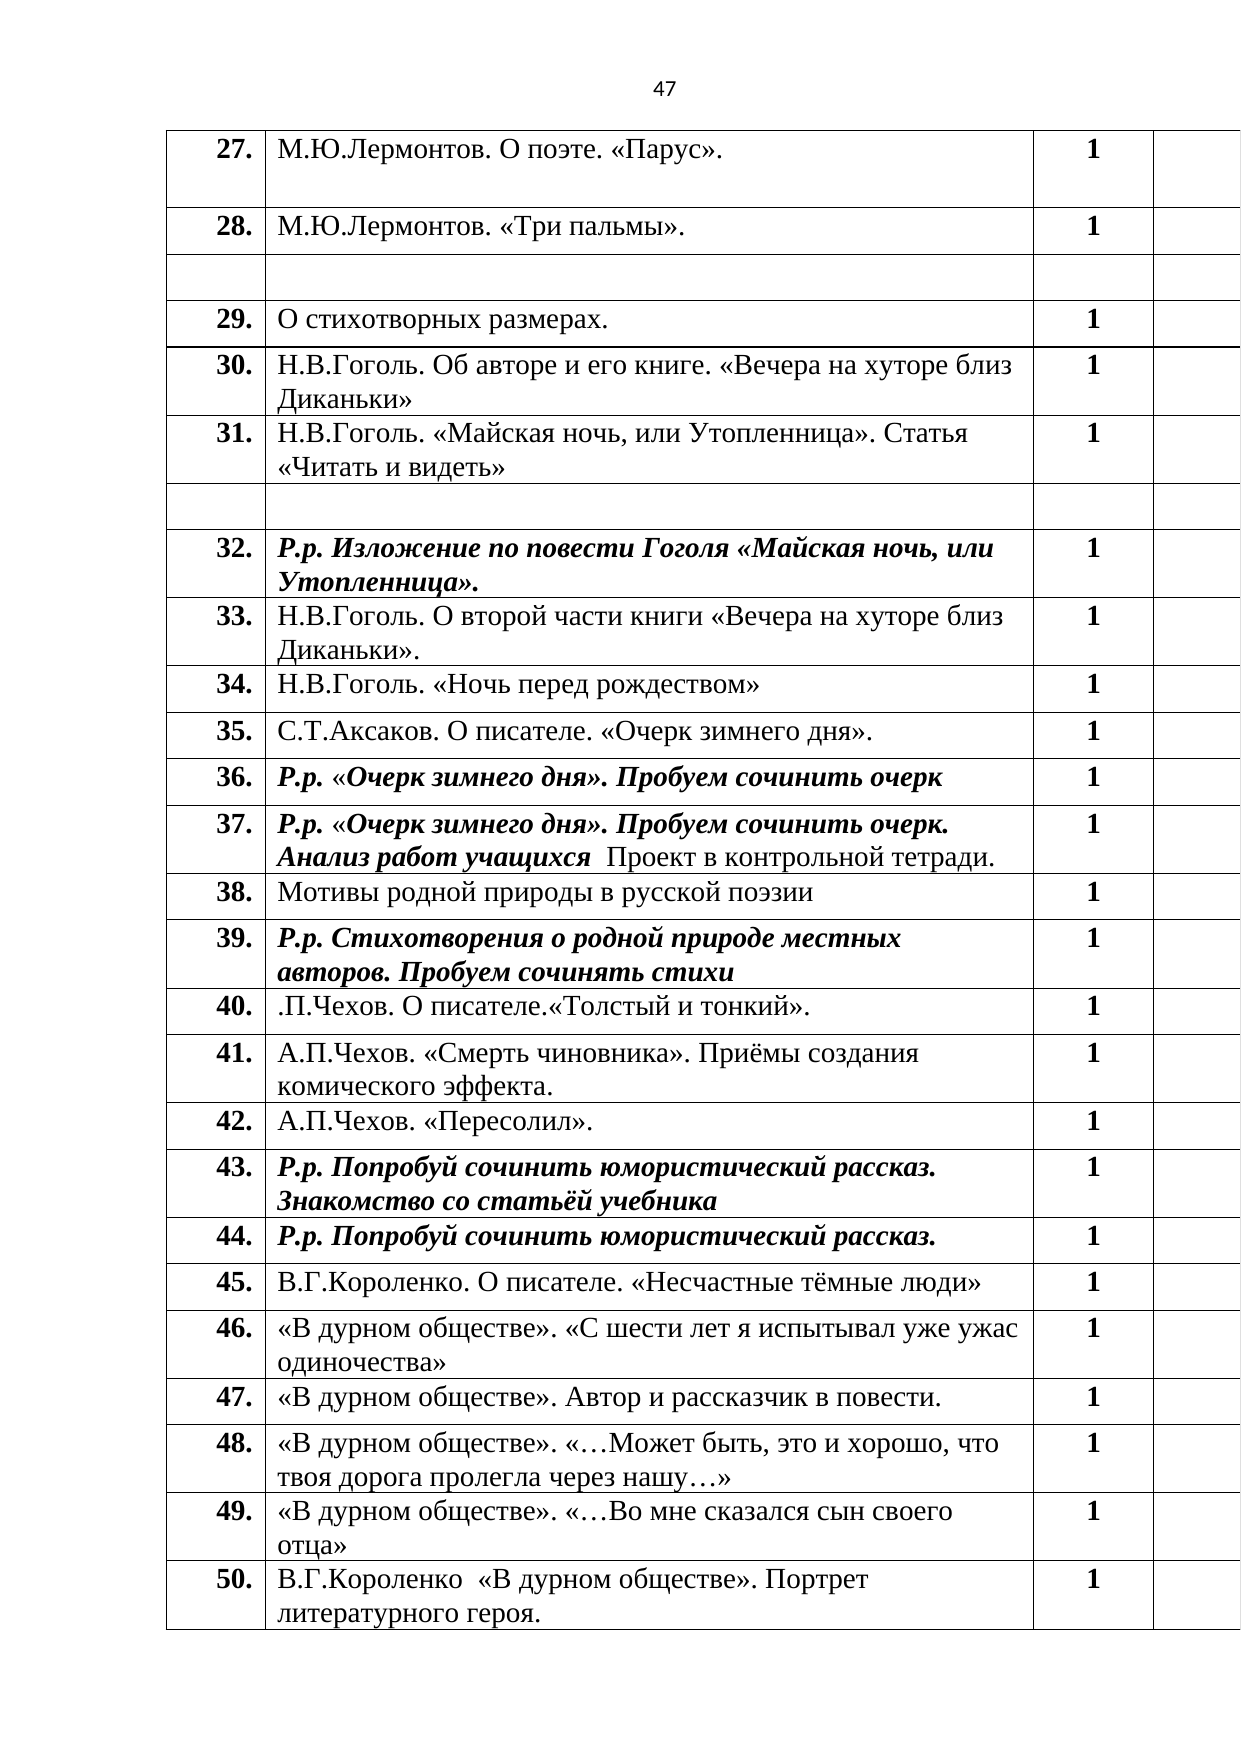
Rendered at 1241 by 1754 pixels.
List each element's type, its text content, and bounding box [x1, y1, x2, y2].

table_cell Р.р. Попробуй сочинить юмористический рассказ. [266, 1218, 1033, 1263]
table_cell [1154, 416, 1240, 483]
table_cell 1 [1034, 301, 1153, 346]
table_cell [266, 255, 1033, 300]
table_cell [167, 1150, 265, 1217]
table_cell М.Ю.Лермонтов. О поэте. «Парус». [266, 131, 1033, 207]
table_cell Н.В.Гоголь. «Ночь перед рождеством» [266, 666, 1033, 712]
table_cell .П.Чехов. О писателе.«Толстый и тонкий». [266, 989, 1033, 1034]
table_cell [167, 1311, 265, 1378]
table_cell [167, 416, 265, 483]
table_cell [1154, 713, 1240, 758]
table_cell 1 [1034, 1561, 1153, 1628]
table_cell Н.В.Гоголь. О второй части книги «Вечера на хуторе близ Диканьки». [266, 598, 1033, 665]
table_cell Р.р. «Очерк зимнего дня». Пробуем сочинить очерк. Анализ работ учащихся Проект в контрольной тетради. [266, 806, 1033, 873]
table_cell [1154, 484, 1240, 529]
table_cell [1154, 1379, 1240, 1424]
table_cell [1154, 208, 1240, 253]
table_cell [1154, 1035, 1240, 1102]
table_cell [1154, 1264, 1240, 1309]
table_cell [167, 1218, 265, 1263]
table_cell [167, 989, 265, 1034]
table_cell [1154, 530, 1240, 597]
table_cell Н.В.Гоголь. Об авторе и его книге. «Вечера на хуторе близ Диканьки» [266, 348, 1033, 414]
table_cell 1 [1034, 989, 1153, 1034]
table_cell [167, 666, 265, 712]
table_cell 1 [1034, 1218, 1153, 1263]
table_cell 1 [1034, 1035, 1153, 1102]
table_cell [1034, 484, 1153, 529]
table_cell «В дурном обществе». «…Во мне сказался сын своего отца» [266, 1493, 1033, 1560]
table_cell 1 [1034, 874, 1153, 919]
table_cell [167, 530, 265, 597]
table_cell 1 [1034, 1379, 1153, 1424]
table_cell [167, 255, 265, 300]
table_cell [1154, 1218, 1240, 1263]
table_cell [1154, 1150, 1240, 1217]
table_cell [1154, 1561, 1240, 1628]
table_cell [167, 1264, 265, 1309]
table_cell [1154, 1311, 1240, 1378]
table_cell [1154, 989, 1240, 1034]
table_cell [167, 348, 265, 414]
table_cell 1 [1034, 1150, 1153, 1217]
table_cell [167, 1493, 265, 1560]
table_cell 1 [1034, 713, 1153, 758]
table_cell В.Г.Короленко. О писателе. «Несчастные тёмные люди» [266, 1264, 1033, 1309]
table_cell Мотивы родной природы в русской поэзии [266, 874, 1033, 919]
table_cell [1154, 1103, 1240, 1148]
table_cell 1 [1034, 598, 1153, 665]
table_cell [1154, 1493, 1240, 1560]
table_cell 1 [1034, 759, 1153, 805]
table_cell 1 [1034, 530, 1153, 597]
table_cell Р.р. Попробуй сочинить юмористический рассказ. Знакомство со статьёй учебника [266, 1150, 1033, 1217]
table_cell Н.В.Гоголь. «Майская ночь, или Утопленница». Статья «Читать и видеть» [266, 416, 1033, 483]
table_cell 1 [1034, 666, 1153, 712]
table_cell [1154, 131, 1240, 207]
table_cell [167, 1425, 265, 1492]
table_cell [167, 806, 265, 873]
table_cell 1 [1034, 1493, 1153, 1560]
table_cell 1 [1034, 1103, 1153, 1148]
table_cell [1154, 759, 1240, 805]
table_cell [167, 598, 265, 665]
table_cell 1 [1034, 920, 1153, 987]
table_cell Р.р. Изложение по повести Гоголя «Майская ночь, или Утопленница». [266, 530, 1033, 597]
table_cell «В дурном обществе». «…Может быть, это и хорошо, что твоя дорога пролегла через нашу…» [266, 1425, 1033, 1492]
table_cell [1154, 348, 1240, 414]
table_cell [1154, 255, 1240, 300]
table_cell [1154, 598, 1240, 665]
table_cell [266, 484, 1033, 529]
table_cell [167, 484, 265, 529]
table_cell Р.р. Стихотворения о родной природе местных авторов. Пробуем сочинять стихи [266, 920, 1033, 987]
table_cell А.П.Чехов. «Пересолил». [266, 1103, 1033, 1148]
table_cell [1154, 806, 1240, 873]
table_cell «В дурном обществе». Автор и рассказчик в повести. [266, 1379, 1033, 1424]
table_cell [167, 713, 265, 758]
table_cell [167, 920, 265, 987]
table_cell [167, 759, 265, 805]
table_cell [167, 208, 265, 253]
table_cell [167, 1561, 265, 1628]
table_cell [1154, 1425, 1240, 1492]
table_cell О стихотворных размерах. [266, 301, 1033, 346]
table_cell [1154, 920, 1240, 987]
table_cell 1 [1034, 348, 1153, 414]
table_cell 1 [1034, 131, 1153, 207]
table_cell [167, 1103, 265, 1148]
table_cell «В дурном обществе». «С шести лет я испытывал уже ужас одиночества» [266, 1311, 1033, 1378]
table_cell [167, 1379, 265, 1424]
table_cell 1 [1034, 806, 1153, 873]
table_cell С.Т.Аксаков. О писателе. «Очерк зимнего дня». [266, 713, 1033, 758]
table_cell 1 [1034, 1425, 1153, 1492]
table_cell [167, 301, 265, 346]
table_cell [1034, 255, 1153, 300]
table_cell В.Г.Короленко «В дурном обществе». Портрет литературного героя. [266, 1561, 1033, 1628]
table_cell Р.р. «Очерк зимнего дня». Пробуем сочинить очерк [266, 759, 1033, 805]
table_cell [167, 131, 265, 207]
table_cell [1154, 874, 1240, 919]
table_cell А.П.Чехов. «Смерть чиновника». Приёмы создания комического эффекта. [266, 1035, 1033, 1102]
table_cell 1 [1034, 1311, 1153, 1378]
table_cell 1 [1034, 208, 1153, 253]
table_cell [167, 1035, 265, 1102]
table_cell М.Ю.Лермонтов. «Три пальмы». [266, 208, 1033, 253]
table_cell [167, 874, 265, 919]
table_cell [1154, 666, 1240, 712]
table_cell 1 [1034, 416, 1153, 483]
table_cell 1 [1034, 1264, 1153, 1309]
table_cell [1154, 301, 1240, 346]
